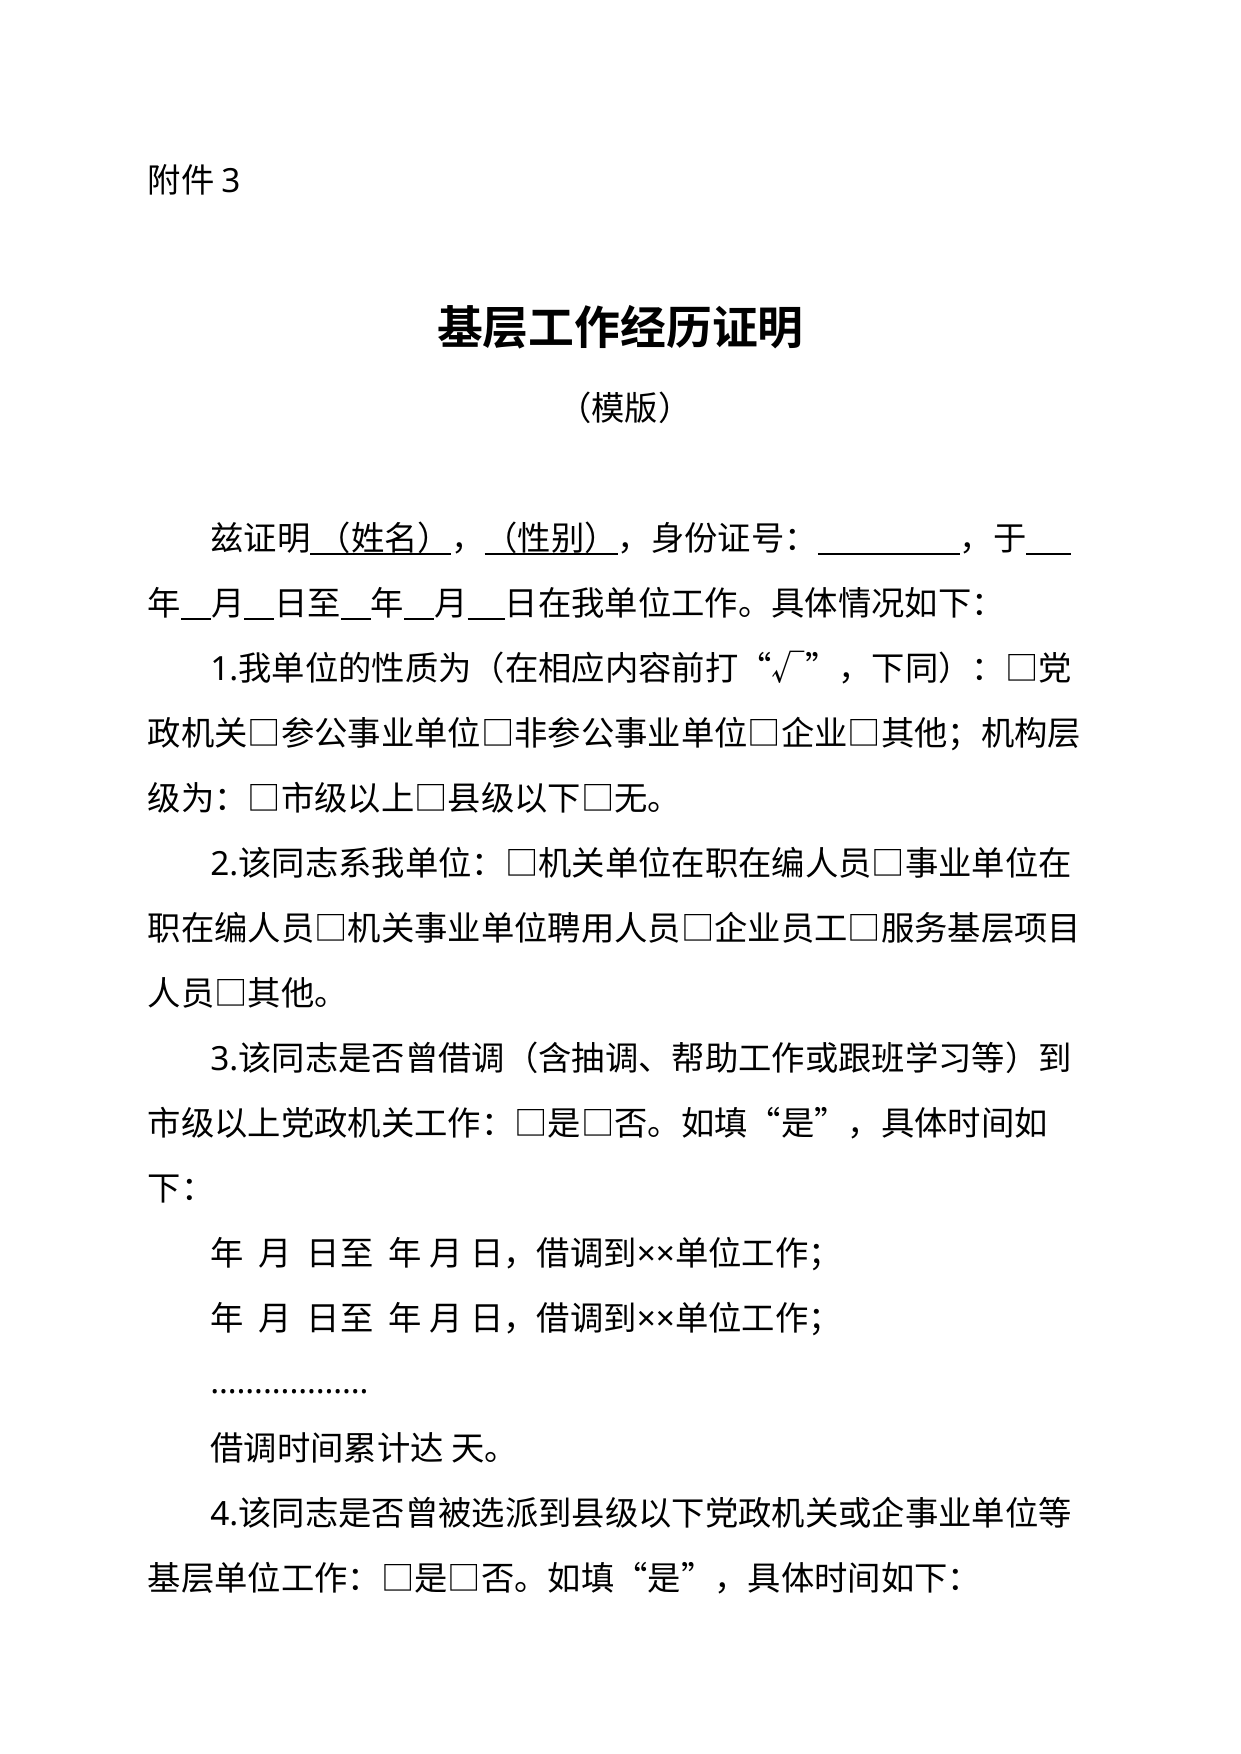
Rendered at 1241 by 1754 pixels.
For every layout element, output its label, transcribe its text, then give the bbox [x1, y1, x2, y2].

text 年 月 日至 年 月 日，借调到××单位工作； [148, 1218, 1093, 1283]
text 借调时间累计达 天。 [148, 1413, 1093, 1478]
text ……………… [148, 1348, 1093, 1413]
text 年 月 日至 年 月 日，借调到××单位工作； [148, 1283, 1093, 1348]
text 基层工作经历证明 [148, 276, 1093, 373]
text （模版） [148, 373, 1093, 438]
text 4.该同志是否曾被选派到县级以下党政机关或企事业单位等基层单位工作：□是□否。如填“是”，具体时间如下： [148, 1478, 1093, 1608]
text 1.我单位的性质为（在相应内容前打“√”，下同）：□党政机关□参公事业单位□非参公事业单位□企业□其他；机构层级为：□市级以上□县级以下□无。 [148, 633, 1093, 828]
text 2.该同志系我单位：□机关单位在职在编人员□事业单位在职在编人员□机关事业单位聘用人员□企业员工□服务基层项目人员□其他。 [148, 828, 1093, 1023]
text 兹证明 （姓名），（性别），身份证号： ，于 年 月 日至 年 月 日在我单位工作。具体情况如下： [148, 503, 1093, 633]
text 附件3 [148, 146, 1093, 211]
text 3.该同志是否曾借调（含抽调、帮助工作或跟班学习等）到市级以上党政机关工作：□是□否。如填“是”，具体时间如下： [148, 1023, 1093, 1218]
